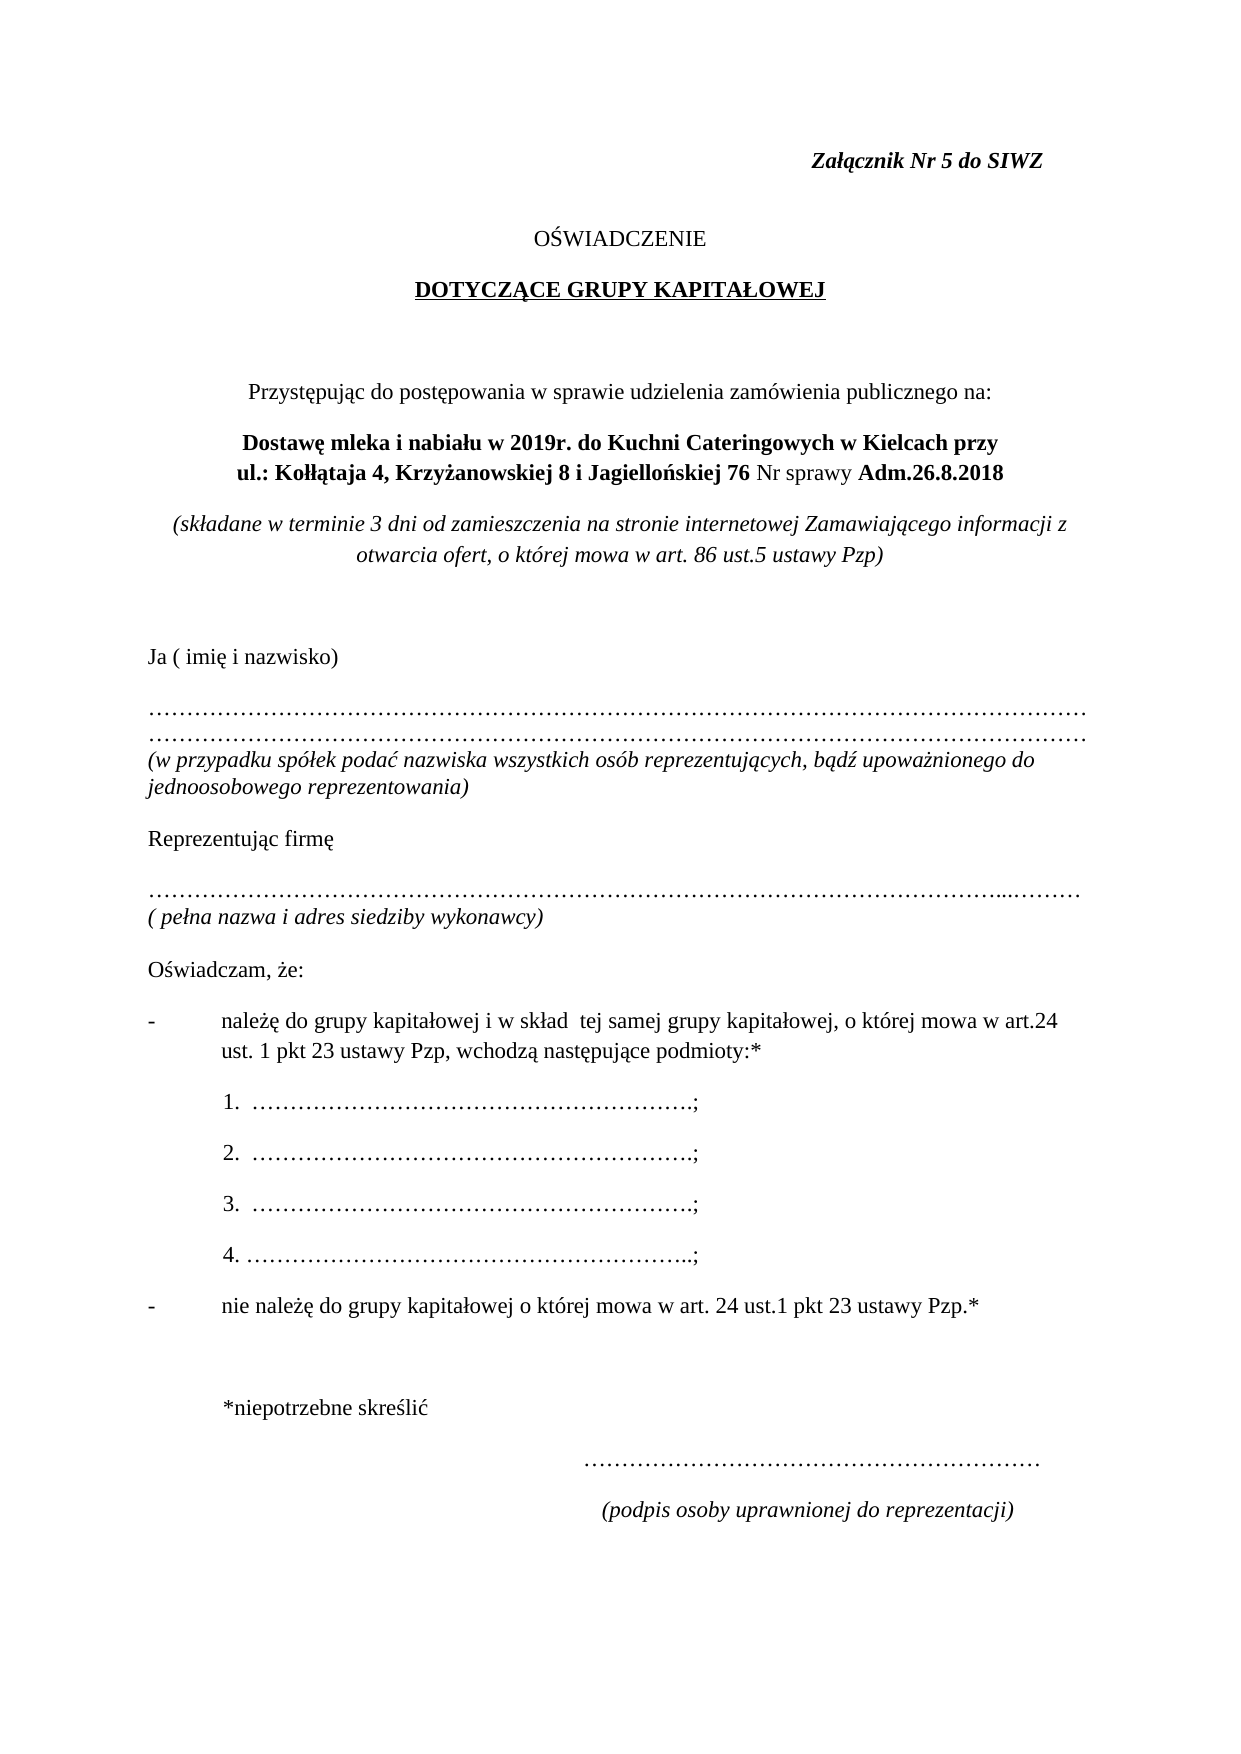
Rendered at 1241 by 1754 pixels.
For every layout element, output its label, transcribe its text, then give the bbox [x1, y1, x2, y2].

text …………………………………………………… [223, 1445, 1093, 1472]
text - nie należę do grupy kapitałowej o której mowa w art. 24 ust.1 pkt 23 ustawy Pzp.* [148, 1292, 1093, 1318]
text …………………………………………………………………………………………………………… [148, 720, 1093, 746]
text (podpis osoby uprawnionej do reprezentacji) [223, 1496, 1093, 1523]
text …………………………………………………………………………………………………………… [148, 694, 1093, 720]
text Dostawę mleka i nabiału w 2019r. do Kuchni Cateringowych w Kielcach przy ul.: Kołłątaja 4, Krzyżanowskiej 8 i Jagiellońskiej 76 Nr sprawy Adm.26.8.2018 [148, 429, 1093, 486]
text ( pełna nazwa i adres siedziby wykonawcy) [148, 903, 1093, 929]
text 1. ………………………………………………….; [223, 1088, 1093, 1114]
text OŚWIADCZENIE [148, 225, 1093, 251]
text - należę do grupy kapitałowej i w skład tej samej grupy kapitałowej, o której mowa w art.24 ust. 1 pkt 23 ustawy Pzp, wchodzą następujące podmioty:* [148, 1007, 1093, 1063]
text (składane w terminie 3 dni od zamieszczenia na stronie internetowej Zamawiającego informacji z otwarcia ofert, o której mowa w art. 86 ust.5 ustawy Pzp) [148, 510, 1093, 567]
text Przystępując do postępowania w sprawie udzielenia zamówienia publicznego na: [148, 378, 1093, 404]
text *niepotrzebne skreślić [223, 1394, 1093, 1421]
text Ja ( imię i nazwisko) [148, 643, 1093, 669]
text Oświadczam, że: [148, 956, 1093, 982]
text DOTYCZĄCE GRUPY KAPITAŁOWEJ [148, 276, 1093, 302]
text Reprezentując firmę [148, 826, 1093, 852]
text (w przypadku spółek podać nazwiska wszystkich osób reprezentujących, bądź upoważnionego do jednoosobowego reprezentowania) [148, 746, 1093, 799]
text …………………………………………………………………………………………………...……… [148, 877, 1093, 903]
text 4. …………………………………………………..; [223, 1241, 1093, 1267]
text 3. ………………………………………………….; [223, 1190, 1093, 1216]
text 2. ………………………………………………….; [223, 1139, 1093, 1165]
text Załącznik Nr 5 do SIWZ [811, 148, 1093, 174]
